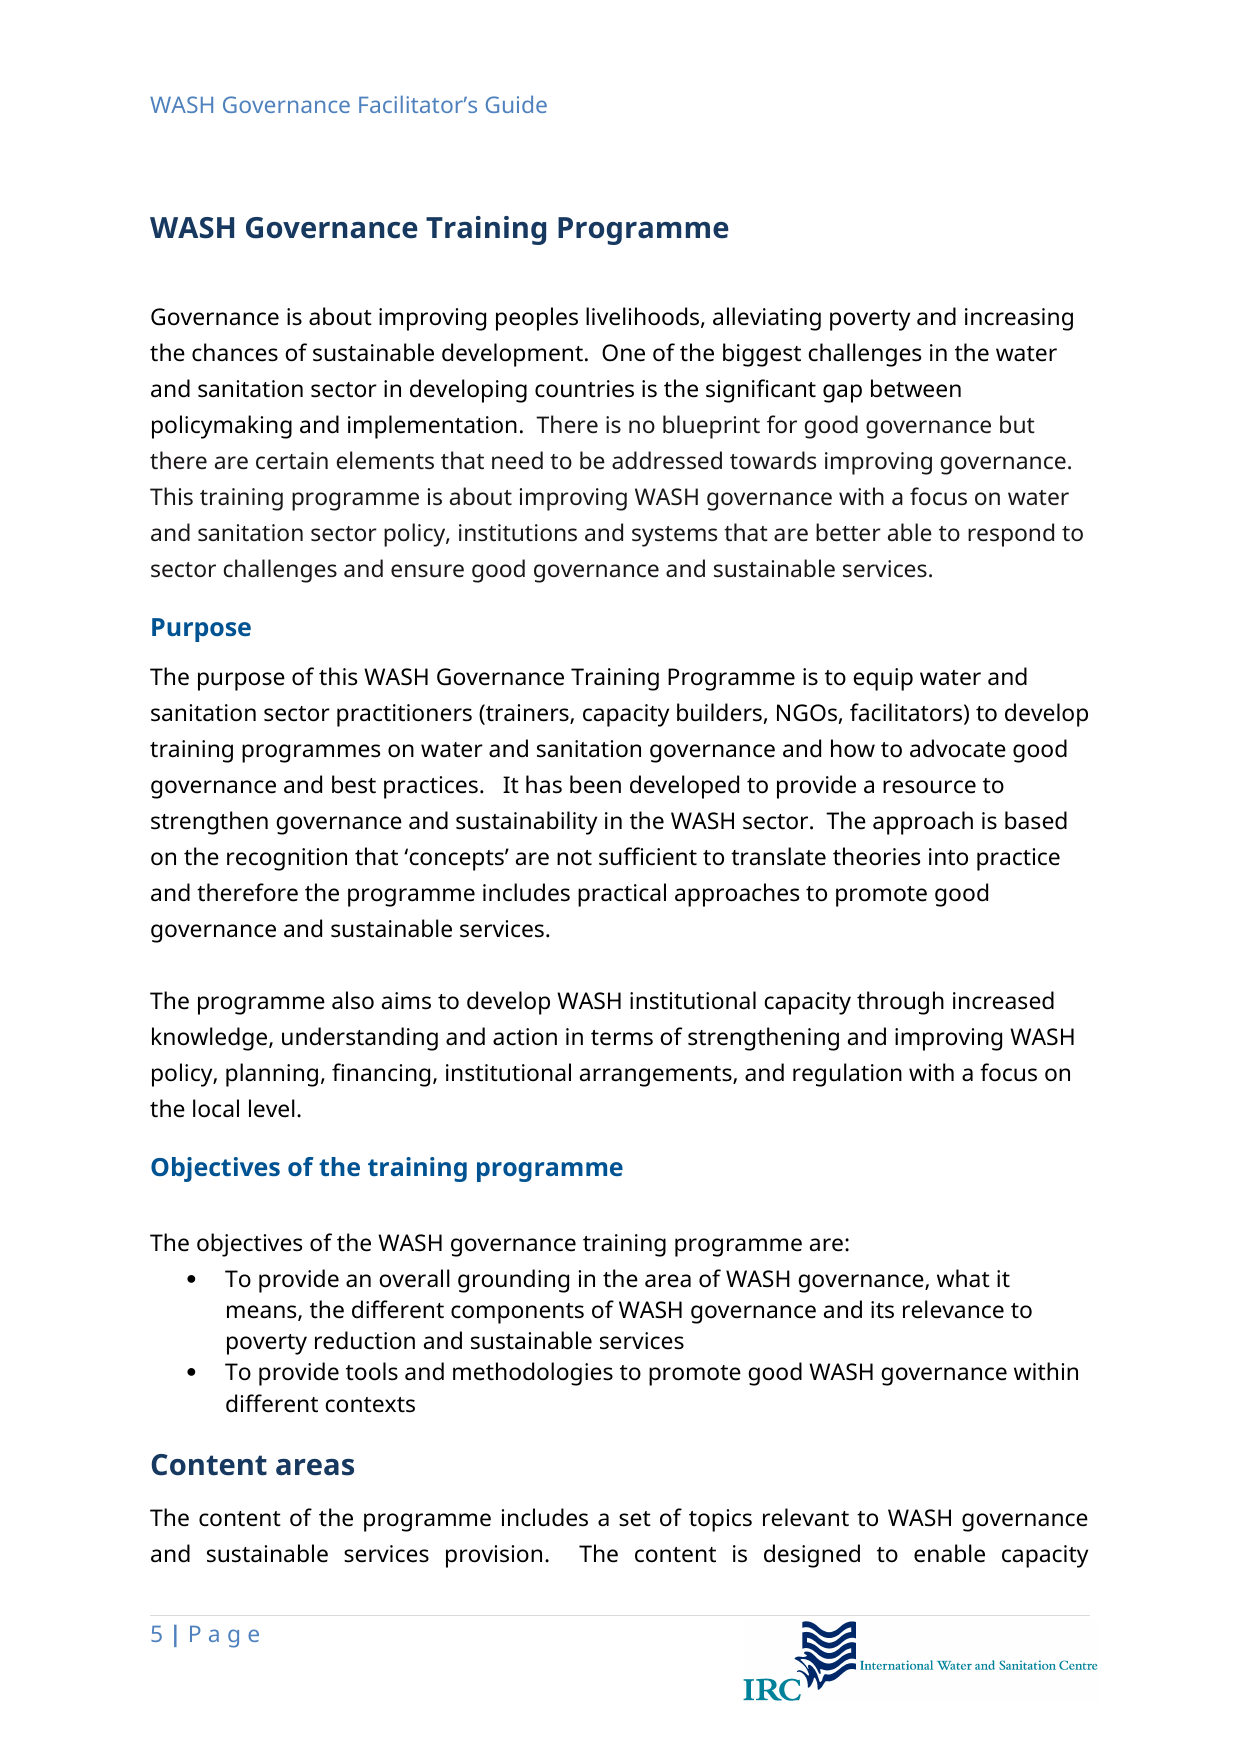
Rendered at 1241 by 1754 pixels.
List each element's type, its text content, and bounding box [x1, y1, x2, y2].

subtitle Purpose [150, 610, 1090, 644]
list To provide an overall grounding in the area of WASH governance, what it means, the different components of WASH governance and its relevance to poverty reduction and sustainable services [187, 1262, 1090, 1356]
text Governance is about improving peoples livelihoods, alleviating poverty and increasing the chances of sustainable development. One of the biggest challenges in the water and sanitation sector in developing countries is the significant gap between policymaking and implementation. There is no blueprint for good governance but there are certain elements that need to be addressed towards improving governance. This training programme is about improving WASH governance with a focus on water and sanitation sector policy, institutions and systems that are better able to respond to sector challenges and ensure good governance and sustainable services. [150, 301, 1090, 584]
subtitle Content areas [150, 1444, 1090, 1483]
list To provide tools and methodologies to promote good WASH governance within different contexts [187, 1356, 1090, 1419]
text The objectives of the WASH governance training programme are: [150, 1227, 1090, 1258]
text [150, 1502, 1090, 1569]
text The purpose of this WASH Governance Training Programme is to equip water and sanitation sector practitioners (trainers, capacity builders, NGOs, facilitators) to develop training programmes on water and sanitation governance and how to advocate good governance and best practices. It has been developed to provide a resource to strengthen governance and sustainability in the WASH sector. The approach is based on the recognition that ‘concepts’ are not sufficient to translate theories into practice and therefore the programme includes practical approaches to promote good governance and sustainable services. [150, 661, 1090, 944]
text The programme also aims to develop WASH institutional capacity through increased knowledge, understanding and action in terms of strengthening and improving WASH policy, planning, financing, institutional arrangements, and regulation with a focus on the local level. [150, 985, 1090, 1124]
picture [742, 1620, 1099, 1702]
subtitle WASH Governance Training Programme [150, 207, 1090, 247]
subtitle Objectives of the training programme [150, 1149, 1090, 1183]
